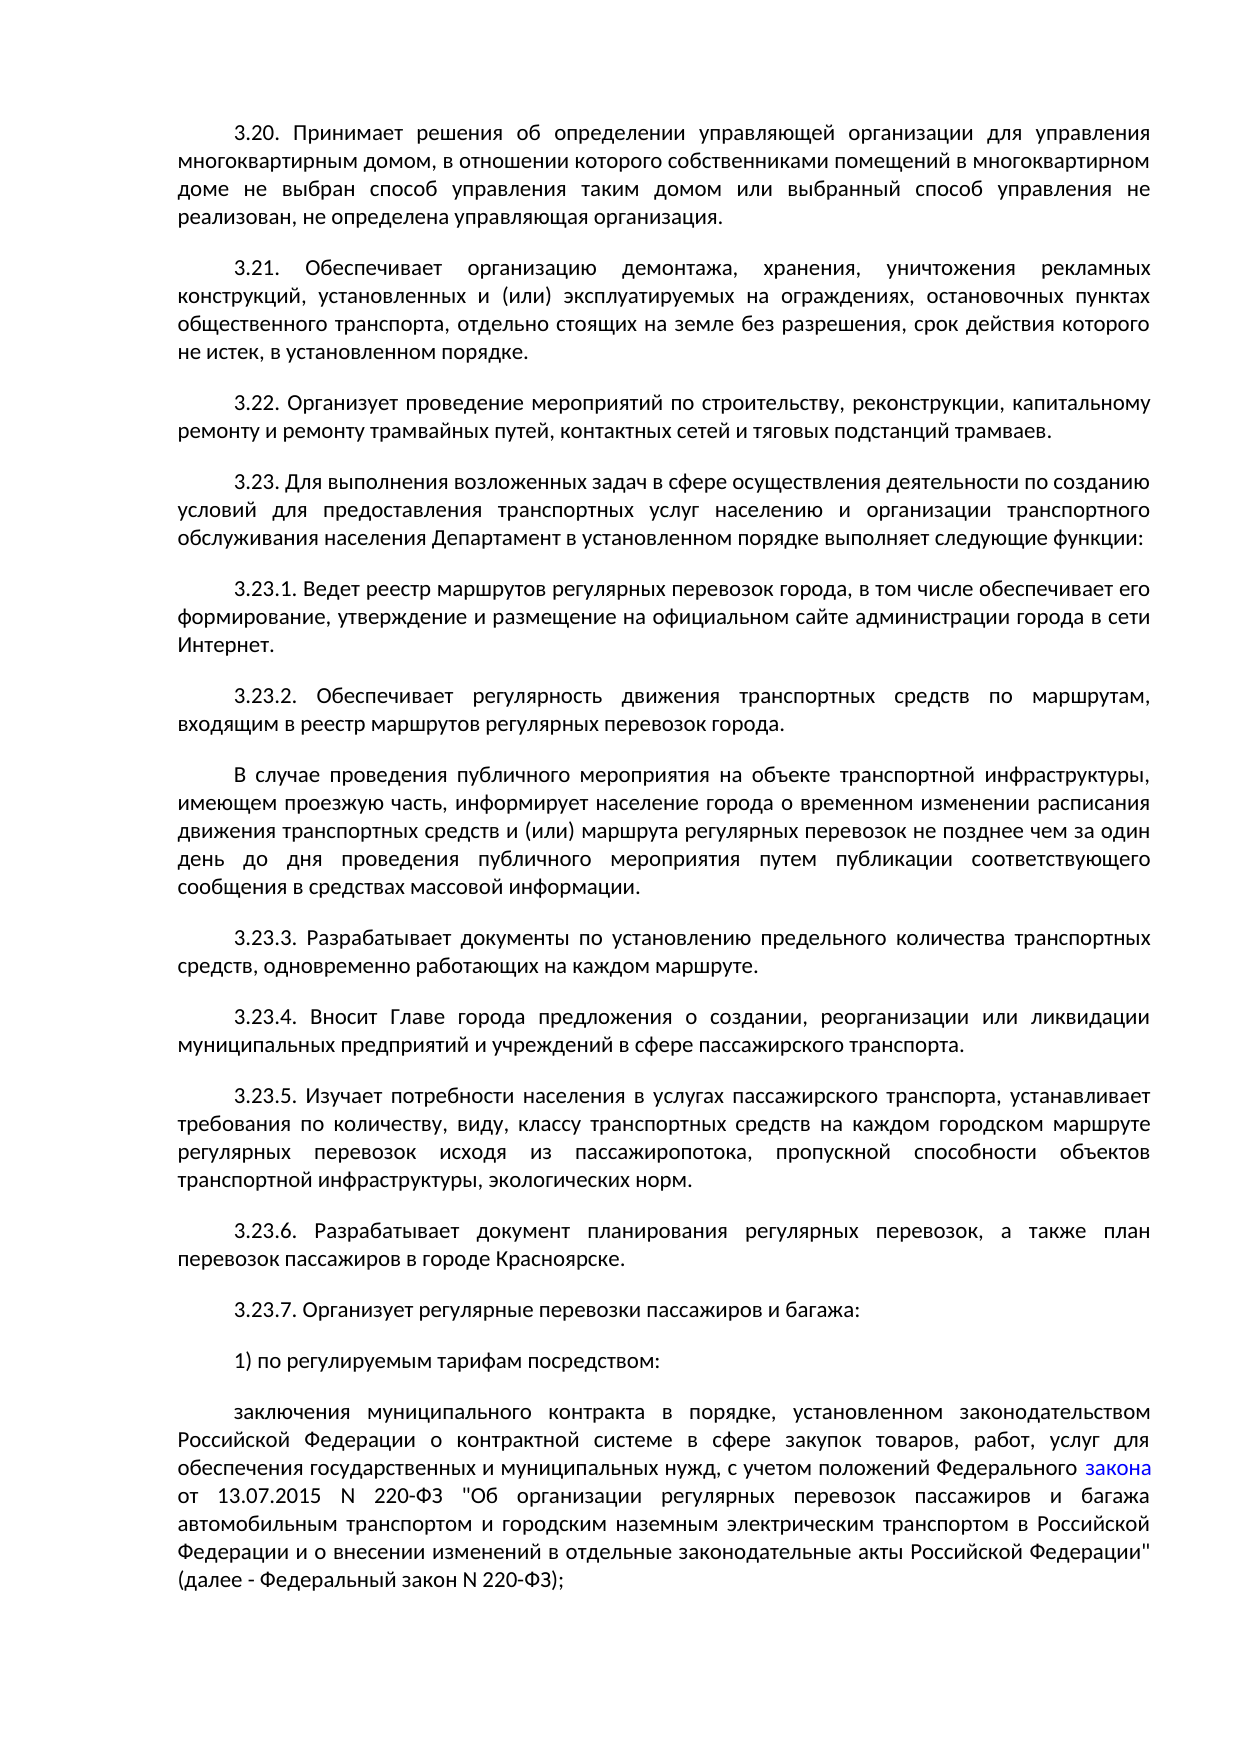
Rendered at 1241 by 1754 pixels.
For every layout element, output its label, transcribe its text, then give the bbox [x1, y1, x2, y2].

text 3.23.2. Обеспечивает регулярность движения транспортных средств по маршрутам, входящим в реестр маршрутов регулярных перевозок города. [177, 681, 1152, 737]
text 3.23.1. Ведет реестр маршрутов регулярных перевозок города, в том числе обеспечивает его формирование, утверждение и размещение на официальном сайте администрации города в сети Интернет. [177, 574, 1152, 658]
text 3.23.6. Разрабатывает документ планирования регулярных перевозок, а также план перевозок пассажиров в городе Красноярске. [177, 1216, 1152, 1272]
text 1) по регулируемым тарифам посредством: [177, 1346, 1152, 1374]
text 3.23.7. Организует регулярные перевозки пассажиров и багажа: [177, 1295, 1152, 1323]
text 3.23. Для выполнения возложенных задач в сфере осуществления деятельности по созданию условий для предоставления транспортных услуг населению и организации транспортного обслуживания населения Департамент в установленном порядке выполняет следующие функции: [177, 467, 1152, 551]
text заключения муниципального контракта в порядке, установленном законодательством Российской Федерации о контрактной системе в сфере закупок товаров, работ, услуг для обеспечения государственных и муниципальных нужд, с учетом положений Федерального закона от 13.07.2015 N 220-ФЗ "Об организации регулярных перевозок пассажиров и багажа автомобильным транспортом и городским наземным электрическим транспортом в Российской Федерации и о внесении изменений в отдельные законодательные акты Российской Федерации" (далее - Федеральный закон N 220-ФЗ); [177, 1397, 1152, 1593]
text 3.23.4. Вносит Главе города предложения о создании, реорганизации или ликвидации муниципальных предприятий и учреждений в сфере пассажирского транспорта. [177, 1002, 1152, 1058]
text 3.20. Принимает решения об определении управляющей организации для управления многоквартирным домом, в отношении которого собственниками помещений в многоквартирном доме не выбран способ управления таким домом или выбранный способ управления не реализован, не определена управляющая организация. [177, 118, 1152, 230]
text 3.23.3. Разрабатывает документы по установлению предельного количества транспортных средств, одновременно работающих на каждом маршруте. [177, 923, 1152, 979]
text 3.23.5. Изучает потребности населения в услугах пассажирского транспорта, устанавливает требования по количеству, виду, классу транспортных средств на каждом городском маршруте регулярных перевозок исходя из пассажиропотока, пропускной способности объектов транспортной инфраструктуры, экологических норм. [177, 1081, 1152, 1193]
text 3.21. Обеспечивает организацию демонтажа, хранения, уничтожения рекламных конструкций, установленных и (или) эксплуатируемых на ограждениях, остановочных пунктах общественного транспорта, отдельно стоящих на земле без разрешения, срок действия которого не истек, в установленном порядке. [177, 253, 1152, 365]
text 3.22. Организует проведение мероприятий по строительству, реконструкции, капитальному ремонту и ремонту трамвайных путей, контактных сетей и тяговых подстанций трамваев. [177, 388, 1152, 444]
text В случае проведения публичного мероприятия на объекте транспортной инфраструктуры, имеющем проезжую часть, информирует население города о временном изменении расписания движения транспортных средств и (или) маршрута регулярных перевозок не позднее чем за один день до дня проведения публичного мероприятия путем публикации соответствующего сообщения в средствах массовой информации. [177, 760, 1152, 900]
